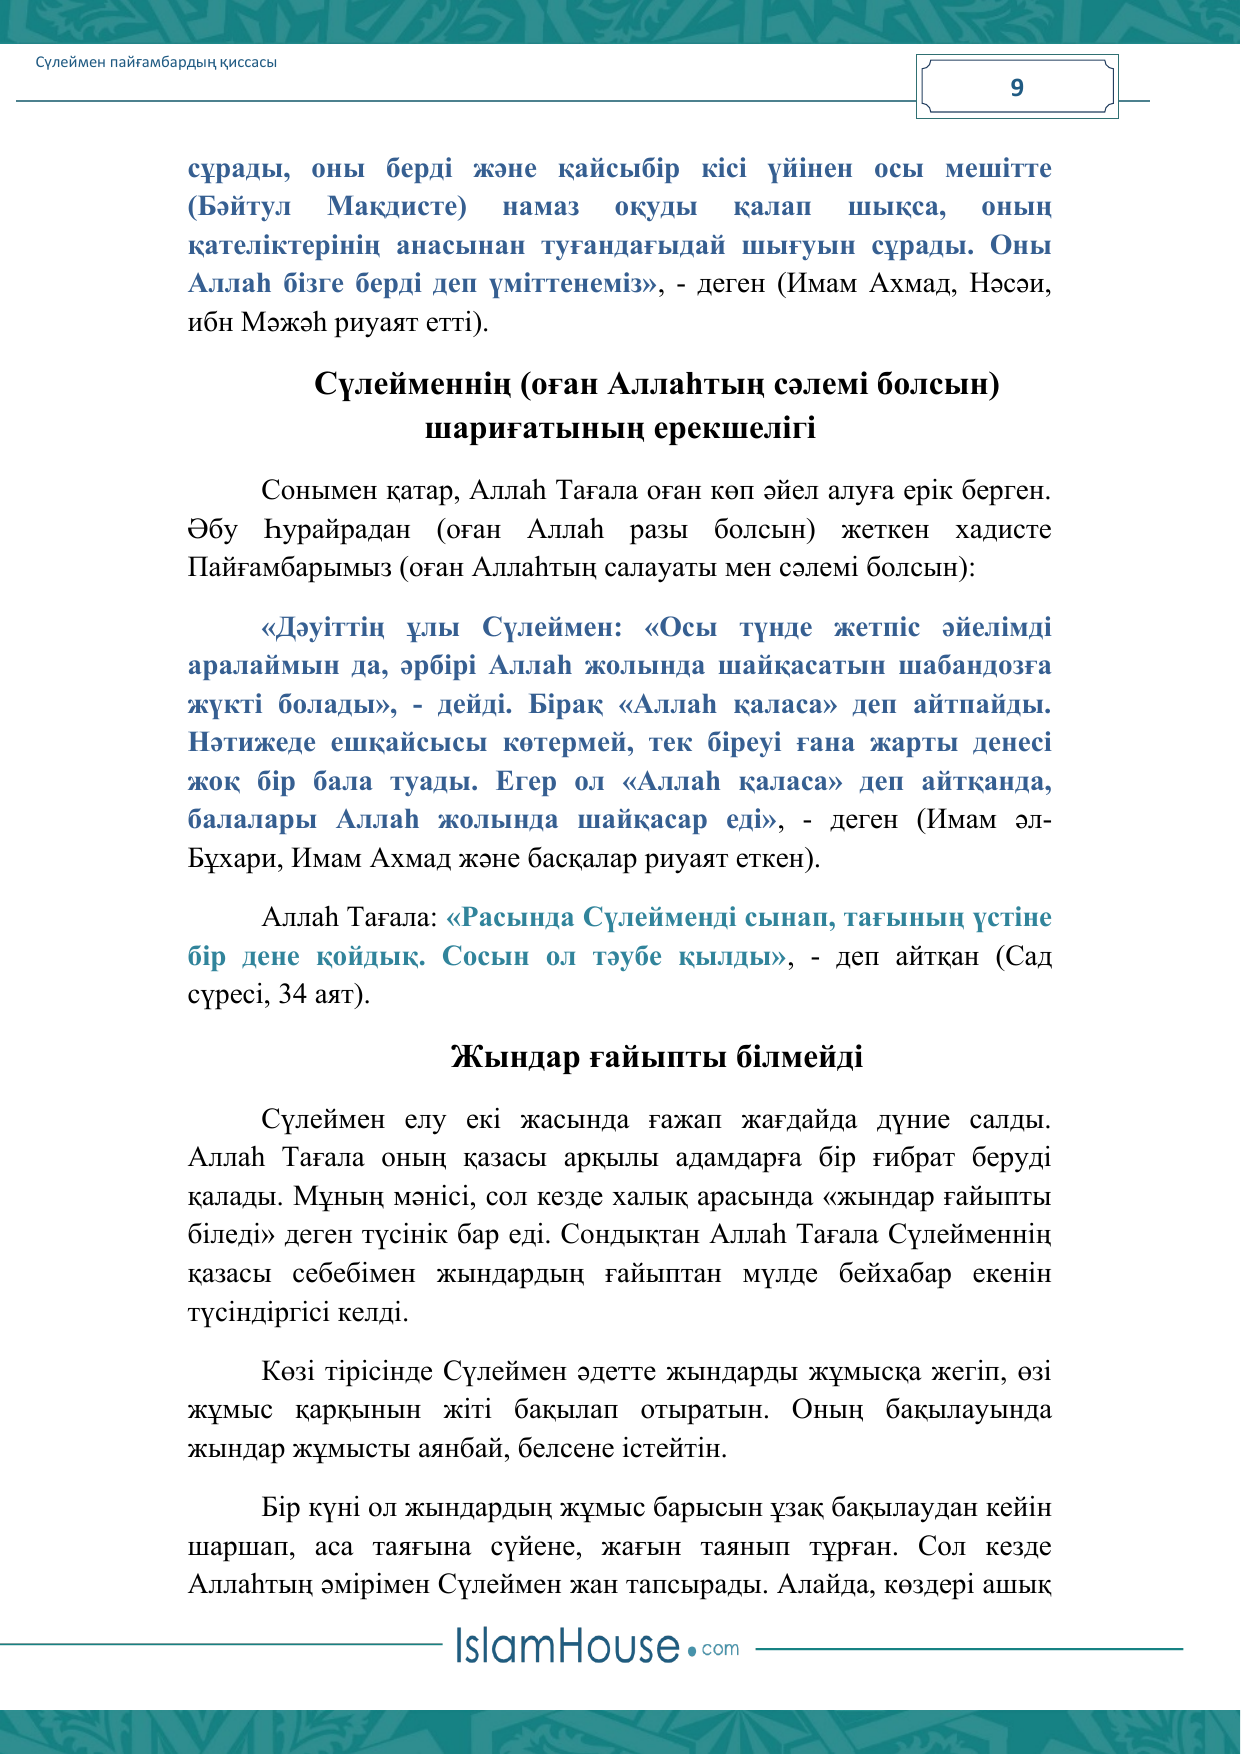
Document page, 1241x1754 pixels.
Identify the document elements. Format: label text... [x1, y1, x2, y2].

picture [0, 1618, 443, 1665]
picture [447, 1620, 1184, 1672]
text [187, 150, 1053, 338]
text Аллаһ Тағала: «Расында Сүлейменді сынап, тағының үстіне бір дене қойдық. Сосын ол тәубе қылды», - деп айтқан (Сад сүресі, 34 аят). [187, 899, 1053, 1010]
text «Дәуіттің ұлы Сүлеймен: «Осы түнде жетпіс әйелімді аралаймын да, әрбірі Аллаһ жолында шайқасатын шабандозға жүкті болады», - дейді. Бірақ «Аллаһ қаласа» деп айтпайды. Нәтижеде ешқайсысы көтермей, тек біреуі ғана жарты денесі жоқ бір бала туады. Егер ол «Аллаһ қаласа» деп айтқанда, балалары Аллаһ жолында шайқасар еді», - деген (Имам әл-Бұхари, Имам Ахмад және басқалар риуаят еткен). [187, 609, 1053, 874]
text Сонымен қатар, Аллаһ Тағала оған көп әйел алуға ерік берген. Әбу Һурайрадан (оған Аллаһ разы болсын) жеткен хадисте Пайғамбарымыз (оған Аллаһтың салауаты мен сәлемі болсын): [187, 472, 1053, 583]
text Сүлеймен елу екі жасында ғажап жағдайда дүние салды. Аллаһ Тағала оның қазасы арқылы адамдарға бір ғибрат беруді қалады. Мұның мәнісі, сол кезде халық арасында «жындар ғайыпты біледі» деген түсінік бар еді. Сондықтан Аллаһ Тағала Сүлейменнің қазасы себебімен жындардың ғайыптан мүлде бейхабар екенін түсіндіргісі келді. [187, 1101, 1053, 1327]
text Сүлейменнің (оған Аллаһтың сәлемі болсын) шариғатының ерекшелігі [187, 363, 1053, 446]
text Жындар ғайыпты білмейді [187, 1036, 1053, 1074]
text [187, 1489, 1053, 1600]
picture [0, 0, 1240, 44]
picture [0, 1710, 1241, 1754]
text Көзі тірісінде Сүлеймен әдетте жындарды жұмысқа жегіп, өзі жұмыс қарқынын жіті бақылап отыратын. Оның бақылауында жындар жұмысты аянбай, белсене істейтін. [187, 1353, 1053, 1464]
